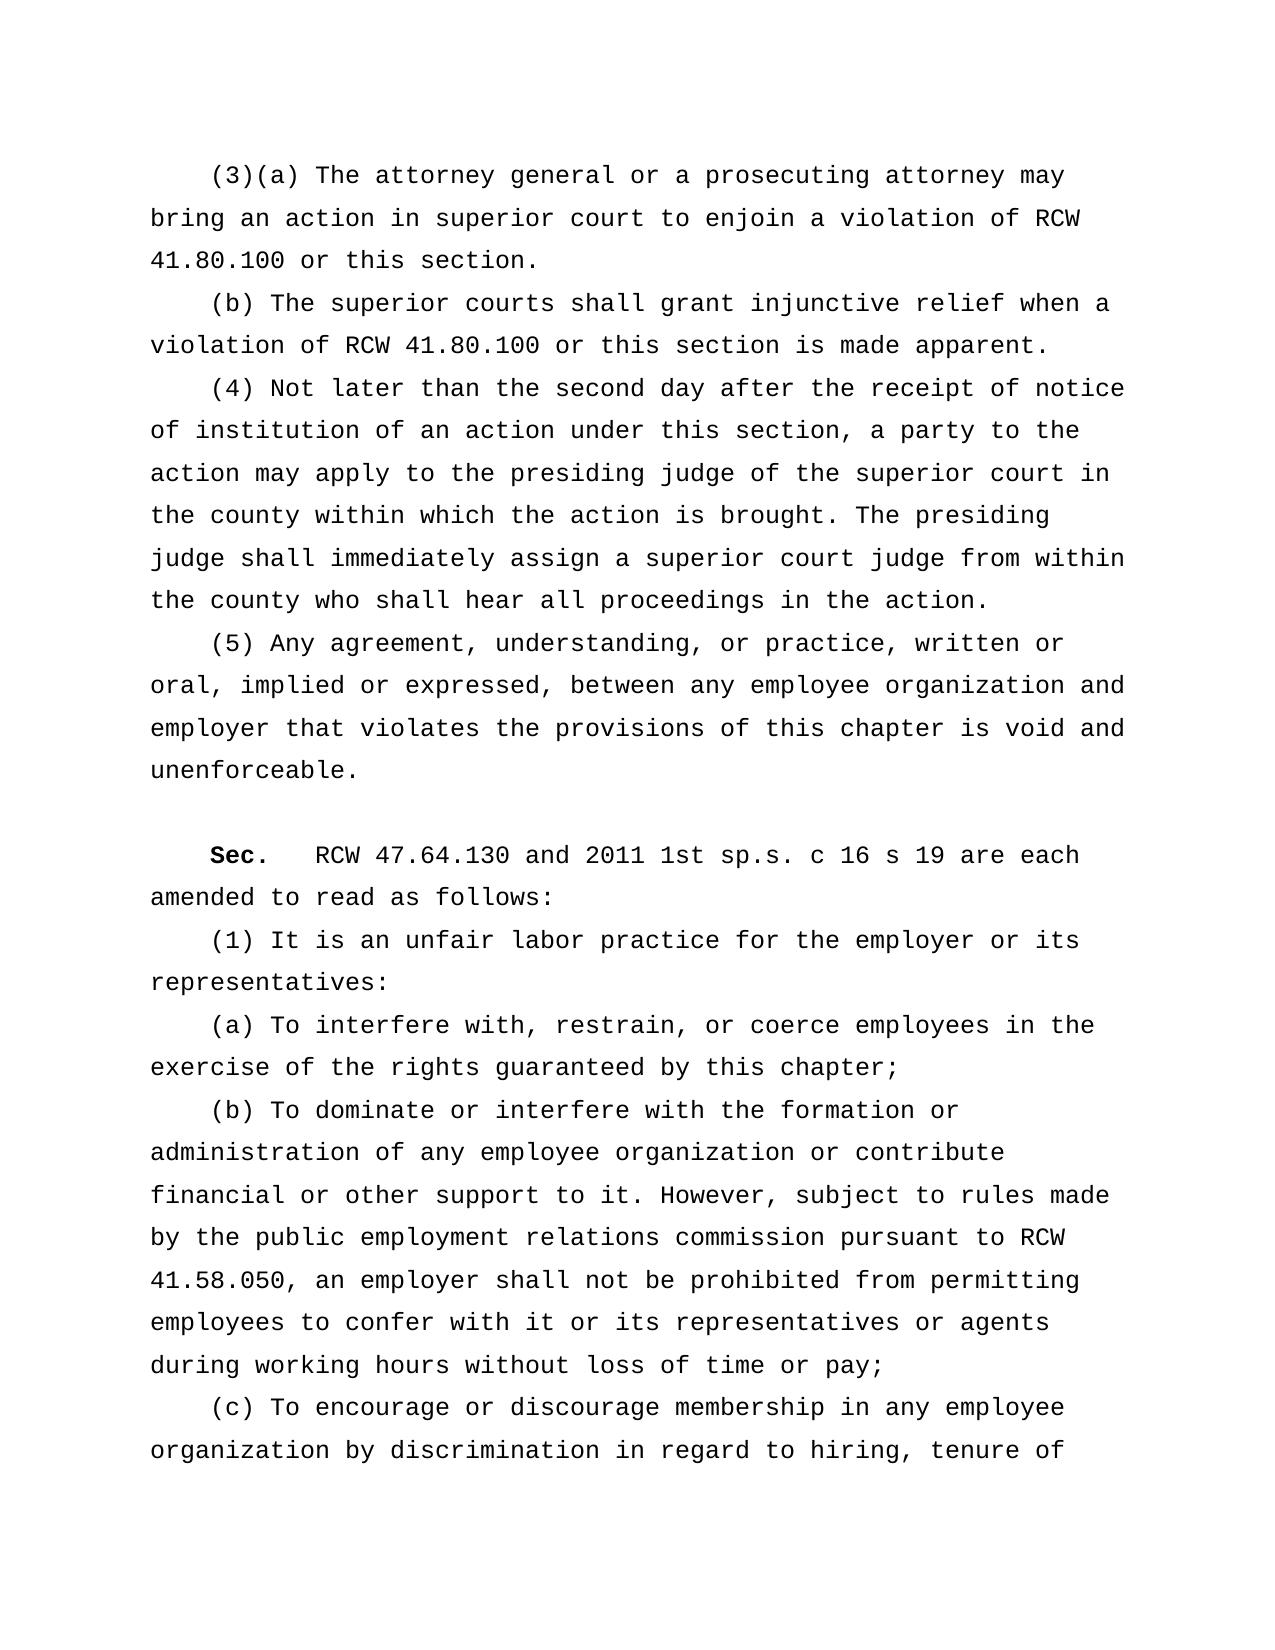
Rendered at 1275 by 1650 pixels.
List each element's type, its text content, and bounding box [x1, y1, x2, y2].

text (5) Any agreement, understanding, or practice, written or oral, implied or expressed, between any employee organization and employer that violates the provisions of this chapter is void and unenforceable. [150, 617, 1125, 787]
text (1) It is an unfair labor practice for the employer or its representatives: [150, 914, 1125, 999]
text Sec. RCW 47.64.130 and 2011 1st sp.s. c 16 s 19 are each amended to read as follows: [150, 829, 1125, 914]
text (4) Not later than the second day after the receipt of notice of institution of an action under this section, a party to the action may apply to the presiding judge of the superior court in the county within which the action is brought. The presiding judge shall immediately assign a superior court judge from within the county who shall hear all proceedings in the action. [150, 362, 1125, 617]
text (a) To interfere with, restrain, or coerce employees in the exercise of the rights guaranteed by this chapter; [150, 999, 1125, 1084]
text (3)(a) The attorney general or a prosecuting attorney may bring an action in superior court to enjoin a violation of RCW 41.80.100 or this section. [150, 150, 1125, 277]
text (b) To dominate or interfere with the formation or administration of any employee organization or contribute financial or other support to it. However, subject to rules made by the public employment relations commission pursuant to RCW 41.58.050, an employer shall not be prohibited from permitting employees to confer with it or its representatives or agents during working hours without loss of time or pay; [150, 1084, 1125, 1382]
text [150, 1382, 1125, 1467]
text (b) The superior courts shall grant injunctive relief when a violation of RCW 41.80.100 or this section is made apparent. [150, 277, 1125, 362]
